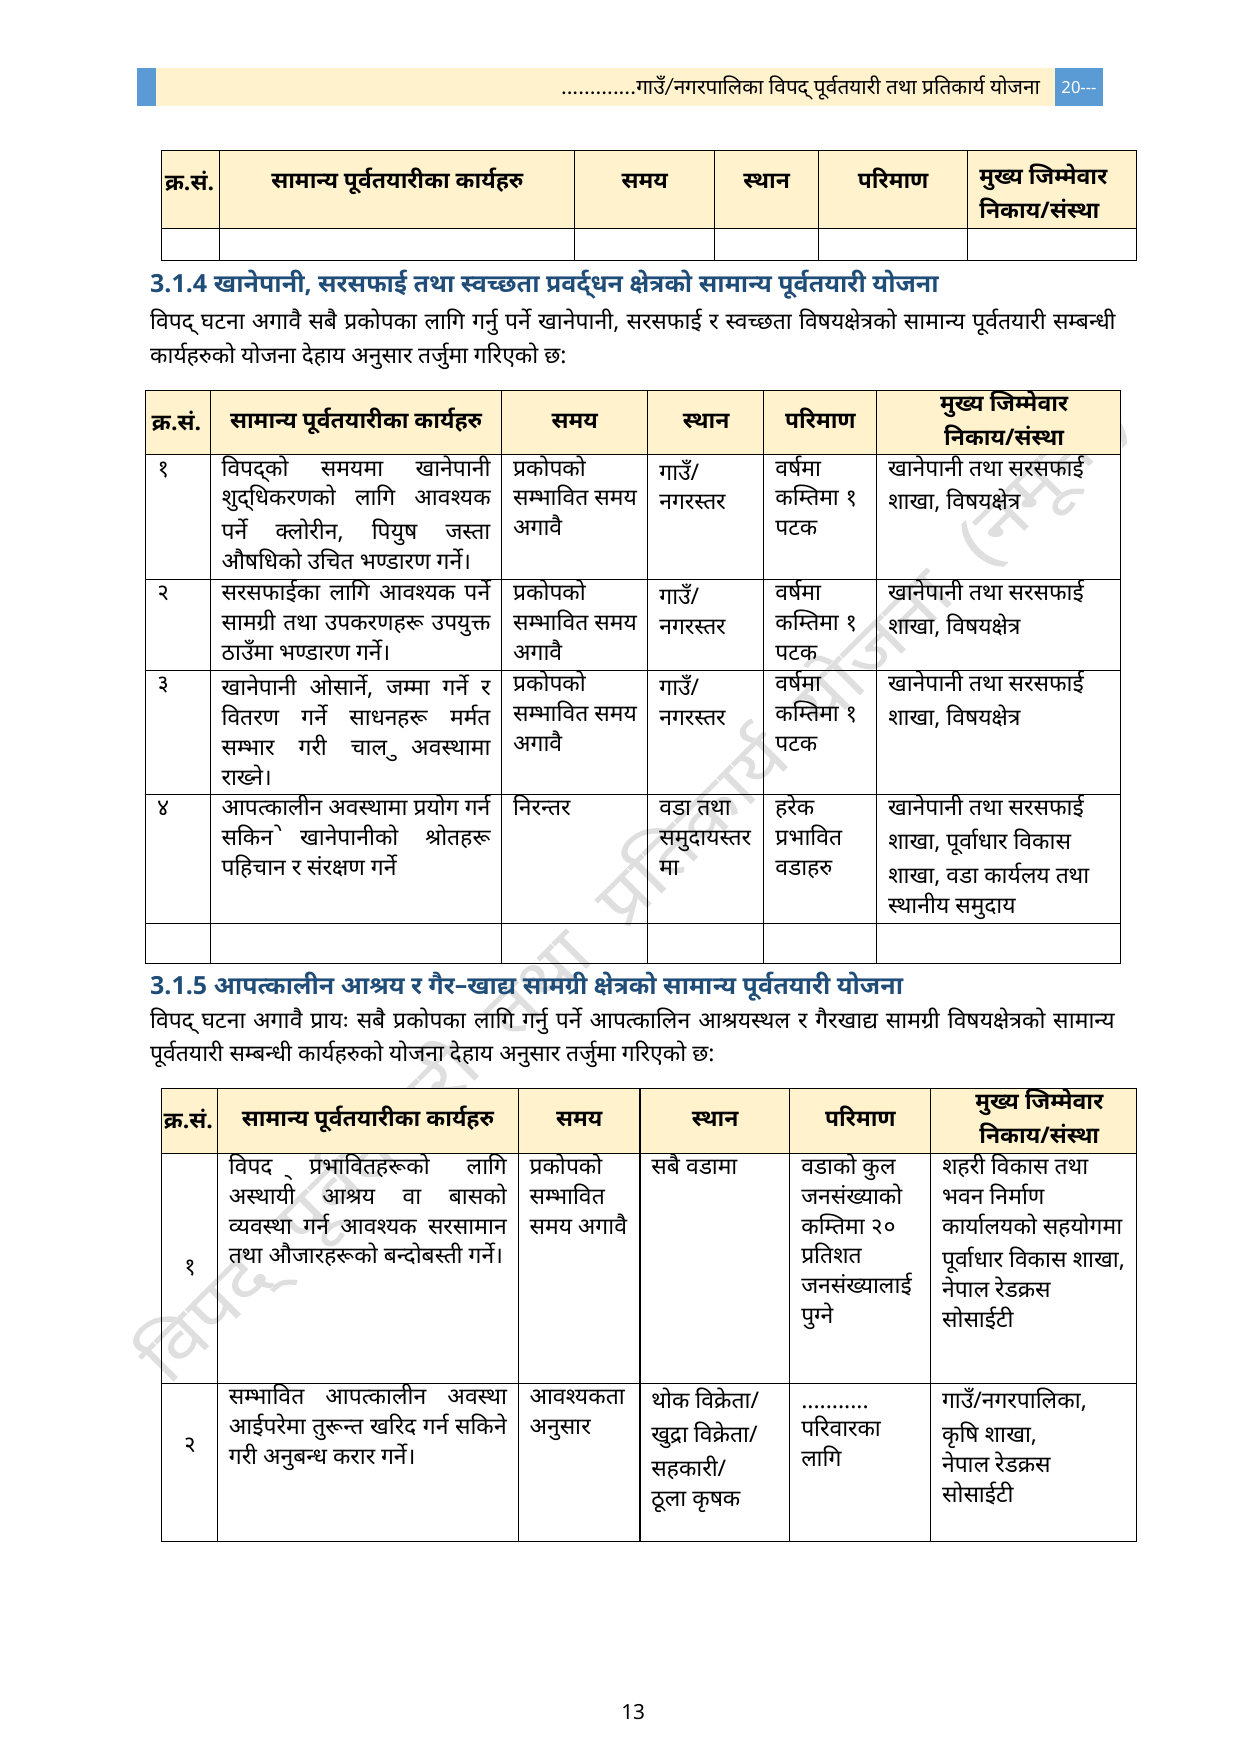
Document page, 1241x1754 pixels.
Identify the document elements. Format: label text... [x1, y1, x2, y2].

table_cell [968, 229, 1136, 260]
table_header समय [519, 1089, 639, 1153]
table_cell [648, 924, 763, 962]
table_cell ४ [146, 795, 210, 923]
table_cell प्रकोपको सम्भावित समय अगावै [519, 1154, 639, 1383]
table_cell [877, 924, 1120, 962]
table_cell थोक विक्रेता/ खुद्रा विक्रेता/ सहकारी/ ठूला कृषक [641, 1384, 789, 1541]
table_cell खानेपानी तथा सरसफाई शाखा, पूर्वाधार विकास शाखा, वडा कार्यलय तथा स्थानीय समुदाय [877, 795, 1120, 923]
table_cell हरेक प्रभावित वडाहरु [764, 795, 876, 923]
table_cell विपद्को समयमा खानेपानी शुद्धिकरणको लागि आवश्यक पर्ने क्लोरीन, पियुष जस्ता औषधिको उचित भण्डारण गर्ने। [211, 455, 501, 579]
table_cell ........... परिवारका लागि [790, 1384, 930, 1541]
table_cell [715, 229, 818, 260]
table_header समय [575, 151, 714, 228]
table_cell वर्षमा कम्तिमा १ पटक [764, 455, 876, 579]
table_header सामान्य पूर्वतयारीका कार्यहरु [220, 151, 574, 228]
table_header क्र.सं. [162, 151, 219, 228]
table_cell १ [162, 1154, 217, 1383]
table_cell सम्भावित आपत्‍कालीन अवस्था आईपरेमा तुरून्त खरिद गर्न सकिने गरी अनुबन्ध करार गर्ने। [218, 1384, 518, 1541]
table_cell वर्षमा कम्तिमा १ पटक [764, 580, 876, 670]
table_cell सरसफाईका लागि आवश्यक पर्ने सामग्री तथा उपकरणहरू उपयुक्त ठाउँमा भण्डारण गर्ने। [211, 580, 501, 670]
table_cell वर्षमा कम्तिमा १ पटक [764, 671, 876, 794]
table_cell खानेपानी तथा सरसफाई शाखा, विषयक्षेत्र [877, 580, 1120, 670]
table_cell [220, 229, 574, 260]
table_cell वडा तथा समुदायस्तरमा [648, 795, 763, 923]
table_cell १ [146, 455, 210, 579]
table_header मुख्य जिम्मेवार निकाय/संस्था [931, 1089, 1136, 1153]
table_cell खानेपानी तथा सरसफाई शाखा, विषयक्षेत्र [877, 455, 1120, 579]
table_header स्थान [648, 391, 763, 454]
table_header स्थान [715, 151, 818, 228]
table_header परिमाण [764, 391, 876, 454]
table_cell सबै वडामा [641, 1154, 789, 1383]
subtitle 3.1.4 खानेपानी, सरसफाई तथा स्वच्छता प्रवर्द्धन क्षेत्रको सामान्य पूर्वतयारी योजना [150, 265, 1116, 302]
table_cell आपत्‍कालीन अवस्थामा प्रयोग गर्न सकिने खानेपानीको श्रोतहरू पहिचान र संरक्षण गर्ने [211, 795, 501, 923]
table_header मुख्य जिम्मेवार निकाय/संस्था [968, 151, 1136, 228]
table_cell गाउँ/ नगरस्तर [648, 455, 763, 579]
text विपद् घटना अगावै सबै प्रकोपका लागि गर्नु पर्ने खानेपानी, सरसफाई र स्वच्छता विषयक्षेत्रको सामान्य पूर्वतयारी सम्बन्धी कार्यहरुको योजना देहाय अनुसार तर्जुमा गरिएको छ: [150, 305, 1116, 373]
table_cell [819, 229, 967, 260]
table_cell खानेपानी तथा सरसफाई शाखा, विषयक्षेत्र [877, 671, 1120, 794]
table_cell २ [162, 1384, 217, 1541]
table_header क्र.सं. [146, 391, 210, 454]
table_cell खानेपानी ओसार्ने, जम्मा गर्ने र वितरण गर्ने साधनहरू मर्मत सम्भार गरी चालु अवस्थामा राख्ने। [211, 671, 501, 794]
table_cell २ [146, 580, 210, 670]
table_cell प्रकोपको सम्भावित समय अगावै [502, 671, 647, 794]
table_header सामान्य पूर्वतयारीका कार्यहरु [211, 391, 501, 454]
table_cell [146, 924, 210, 962]
table_header स्थान [641, 1089, 789, 1153]
table_header परिमाण [819, 151, 967, 228]
table_cell प्रकोपको सम्भावित समय अगावै [502, 580, 647, 670]
table_cell निरन्तर [502, 795, 647, 923]
table_cell गाउँ/ नगरस्तर [648, 671, 763, 794]
table_header समय [502, 391, 647, 454]
text विपद् घटना अगावै प्रायः सबै प्रकोपका लागि गर्नु पर्ने आपत्‍कालिन आश्रयस्थल र गैरखाद्य सामग्री विषयक्षेत्रको सामान्य पूर्वतयारी सम्बन्धी कार्यहरुको योजना देहाय अनुसार तर्जुमा गरिएको छ: [150, 1007, 1116, 1071]
table_cell आवश्यकताअनुसार [519, 1384, 639, 1541]
table_cell [211, 924, 501, 962]
table_cell गाउँ/नगरपालिका, कृषि शाखा, नेपाल रेडक्रस सोसाईटी [931, 1384, 1136, 1541]
table_cell [502, 924, 647, 962]
table_cell विपद् प्रभावितहरूको लागि अस्थायी आश्रय वा बासको व्यवस्था गर्न आवश्यक सरसामान तथा औजारहरूको बन्दोबस्ती गर्ने। [218, 1154, 518, 1383]
table_cell ३ [146, 671, 210, 794]
table_cell [575, 229, 714, 260]
table_header मुख्य जिम्मेवार निकाय/संस्था [877, 391, 1120, 454]
table_header परिमाण [790, 1089, 930, 1153]
table_header क्र.सं. [162, 1089, 217, 1153]
table_cell वडाको कुल जनसंख्याको कम्तिमा २० प्रतिशत जनसंख्यालाई पुग्ने [790, 1154, 930, 1383]
subtitle 3.1.5 आपत्‍कालीन आश्रय र गैर–खाद्य सामग्री क्षेत्रको सामान्य पूर्वतयारी योजना [150, 968, 1116, 1004]
table_cell गाउँ/ नगरस्तर [648, 580, 763, 670]
table_header सामान्य पूर्वतयारीका कार्यहरु [218, 1089, 518, 1153]
table_cell शहरी विकास तथा भवन निर्माण कार्यालयको सहयोगमा पूर्वाधार विकास शाखा, नेपाल रेडक्रस सोसाईटी [931, 1154, 1136, 1383]
table_cell [162, 229, 219, 260]
table_cell प्रकोपको सम्भावित समय अगावै [502, 455, 647, 579]
table_cell [764, 924, 876, 962]
